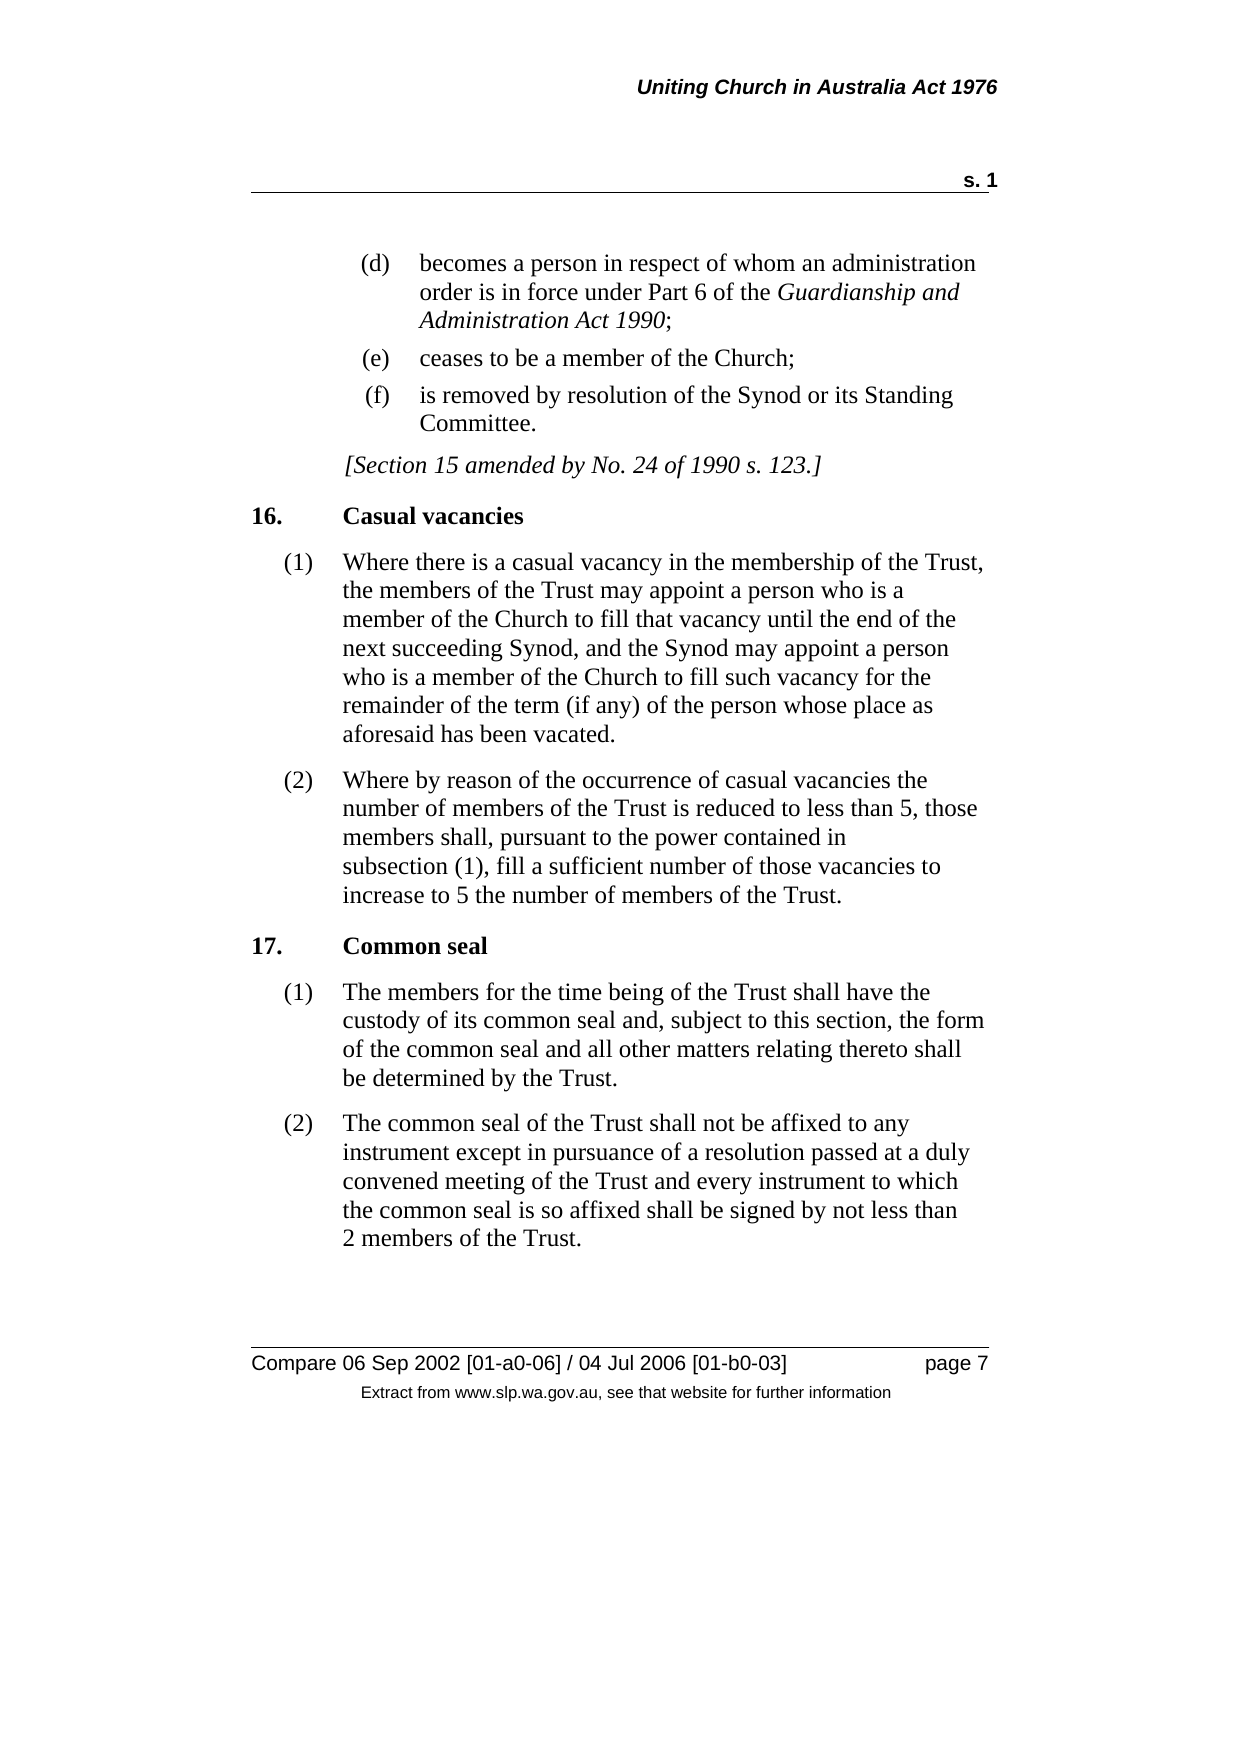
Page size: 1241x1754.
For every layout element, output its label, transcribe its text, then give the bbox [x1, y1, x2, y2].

text (2) The common seal of the Trust shall not be affixed to any instrument except in pursuance of a resolution passed at a duly convened meeting of the Trust and every instrument to which the common seal is so affixed shall be signed by not less than 2 members of the Trust. [251, 1108, 989, 1252]
subtitle 16. Casual vacancies [251, 501, 989, 530]
text (d) becomes a person in respect of whom an administration order is in force under Part 6 of the Guardianship and Administration Act 1990; [251, 248, 989, 334]
text (1) The members for the time being of the Trust shall have the custody of its common seal and, subject to this section, the form of the common seal and all other matters relating thereto shall be determined by the Trust. [251, 977, 989, 1092]
text [Section 15 amended by No. 24 of 1990 s. 123.] [251, 450, 989, 478]
subtitle 17. Common seal [251, 931, 989, 960]
text (1) Where there is a casual vacancy in the membership of the Trust, the members of the Trust may appoint a person who is a member of the Church to fill that vacancy until the end of the next succeeding Synod, and the Synod may appoint a person who is a member of the Church to fill such vacancy for the remainder of the term (if any) of the person whose place as aforesaid has been vacated. [251, 547, 989, 748]
text (2) Where by reason of the occurrence of casual vacancies the number of members of the Trust is reduced to less than 5, those members shall, pursuant to the power contained in subsection (1), fill a sufficient number of those vacancies to increase to 5 the number of members of the Trust. [251, 765, 989, 908]
text (e) ceases to be a member of the Church; [251, 343, 989, 371]
text (f) is removed by resolution of the Synod or its Standing Committee. [251, 380, 989, 437]
